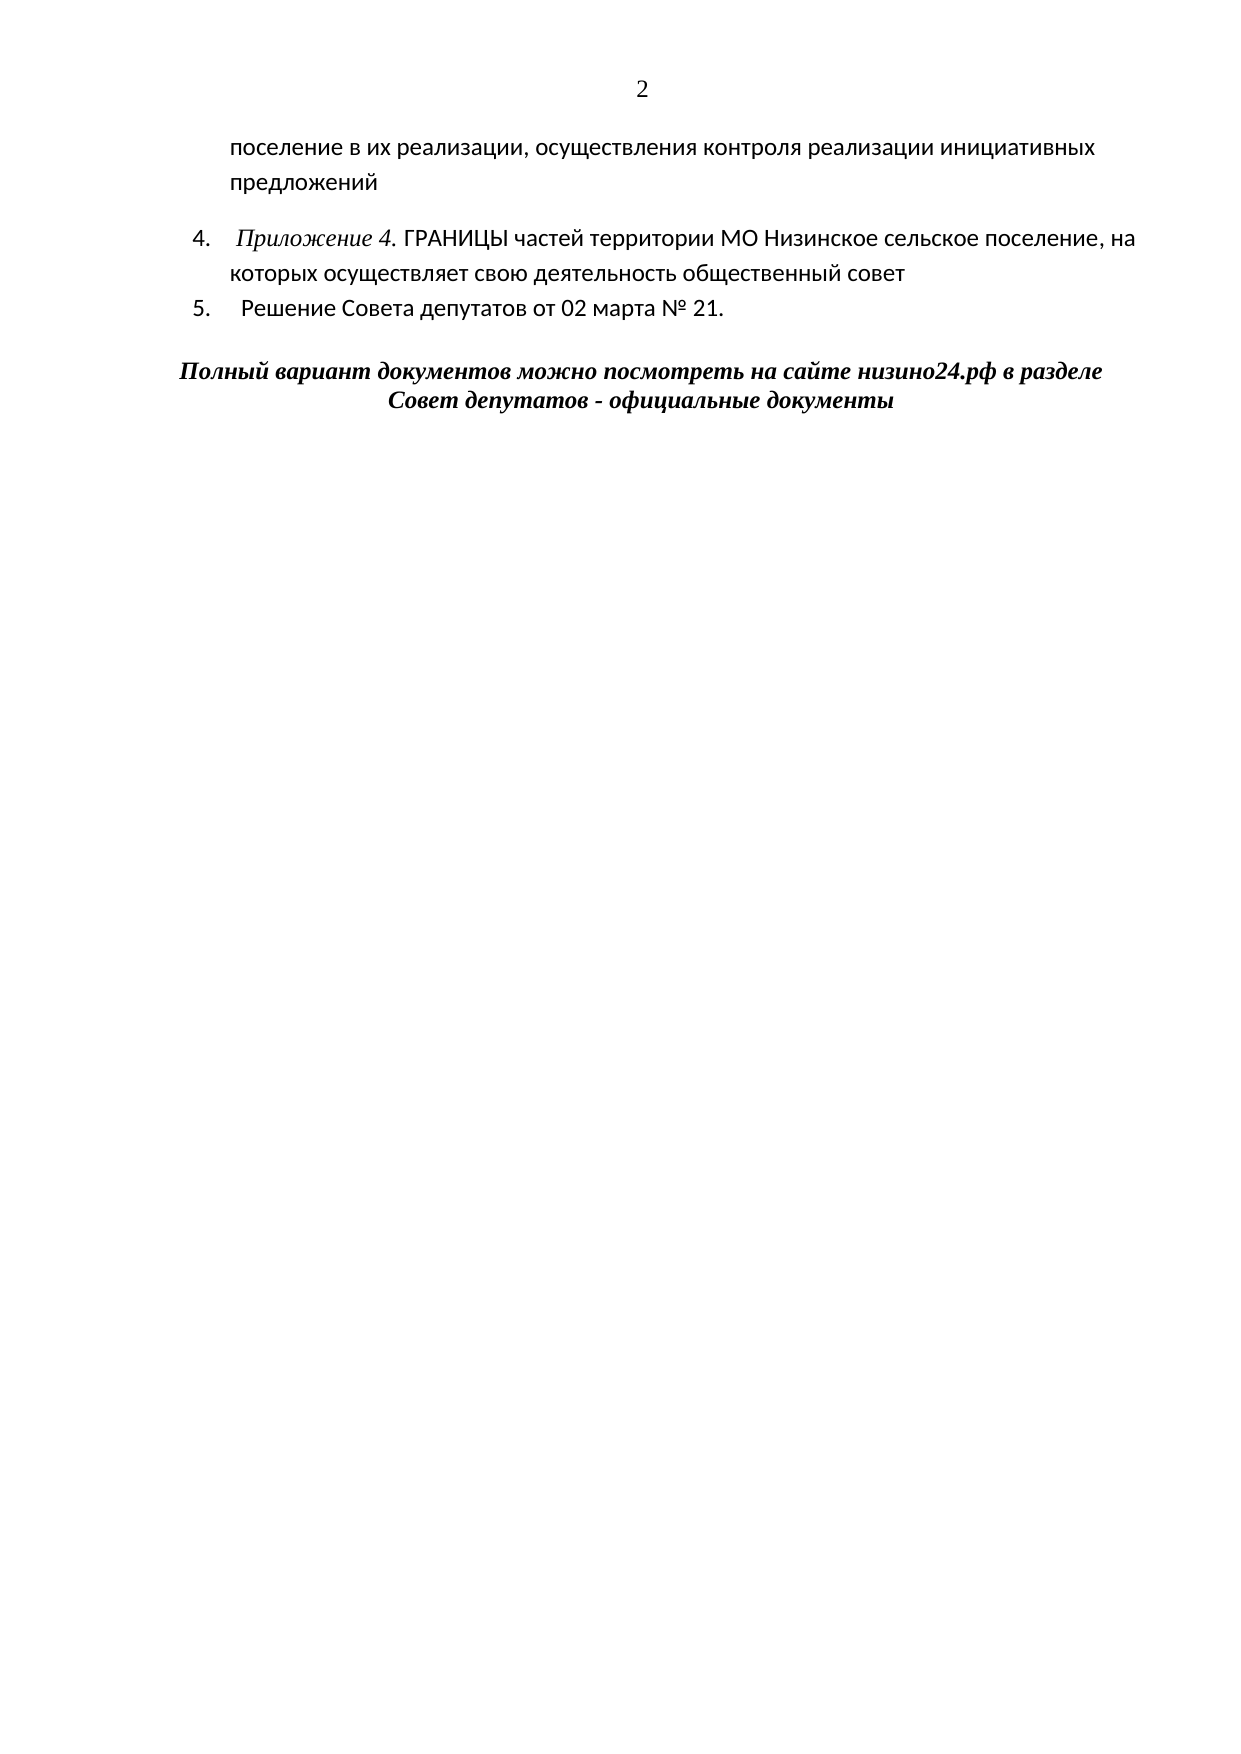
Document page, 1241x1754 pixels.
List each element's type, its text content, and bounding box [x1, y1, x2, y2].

text Полный вариант документов можно посмотреть на сайте низино24.рф в разделе Совет депутатов - официальные документы [148, 356, 1137, 414]
list Приложение 4. ГРАНИЦЫ частей территории МО Низинское сельское поселение, на которых осуществляет свою деятельность общественный совет [192, 222, 1137, 288]
list Решение Совета депутатов от 02 марта № 21. [192, 292, 1137, 323]
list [192, 131, 1137, 197]
